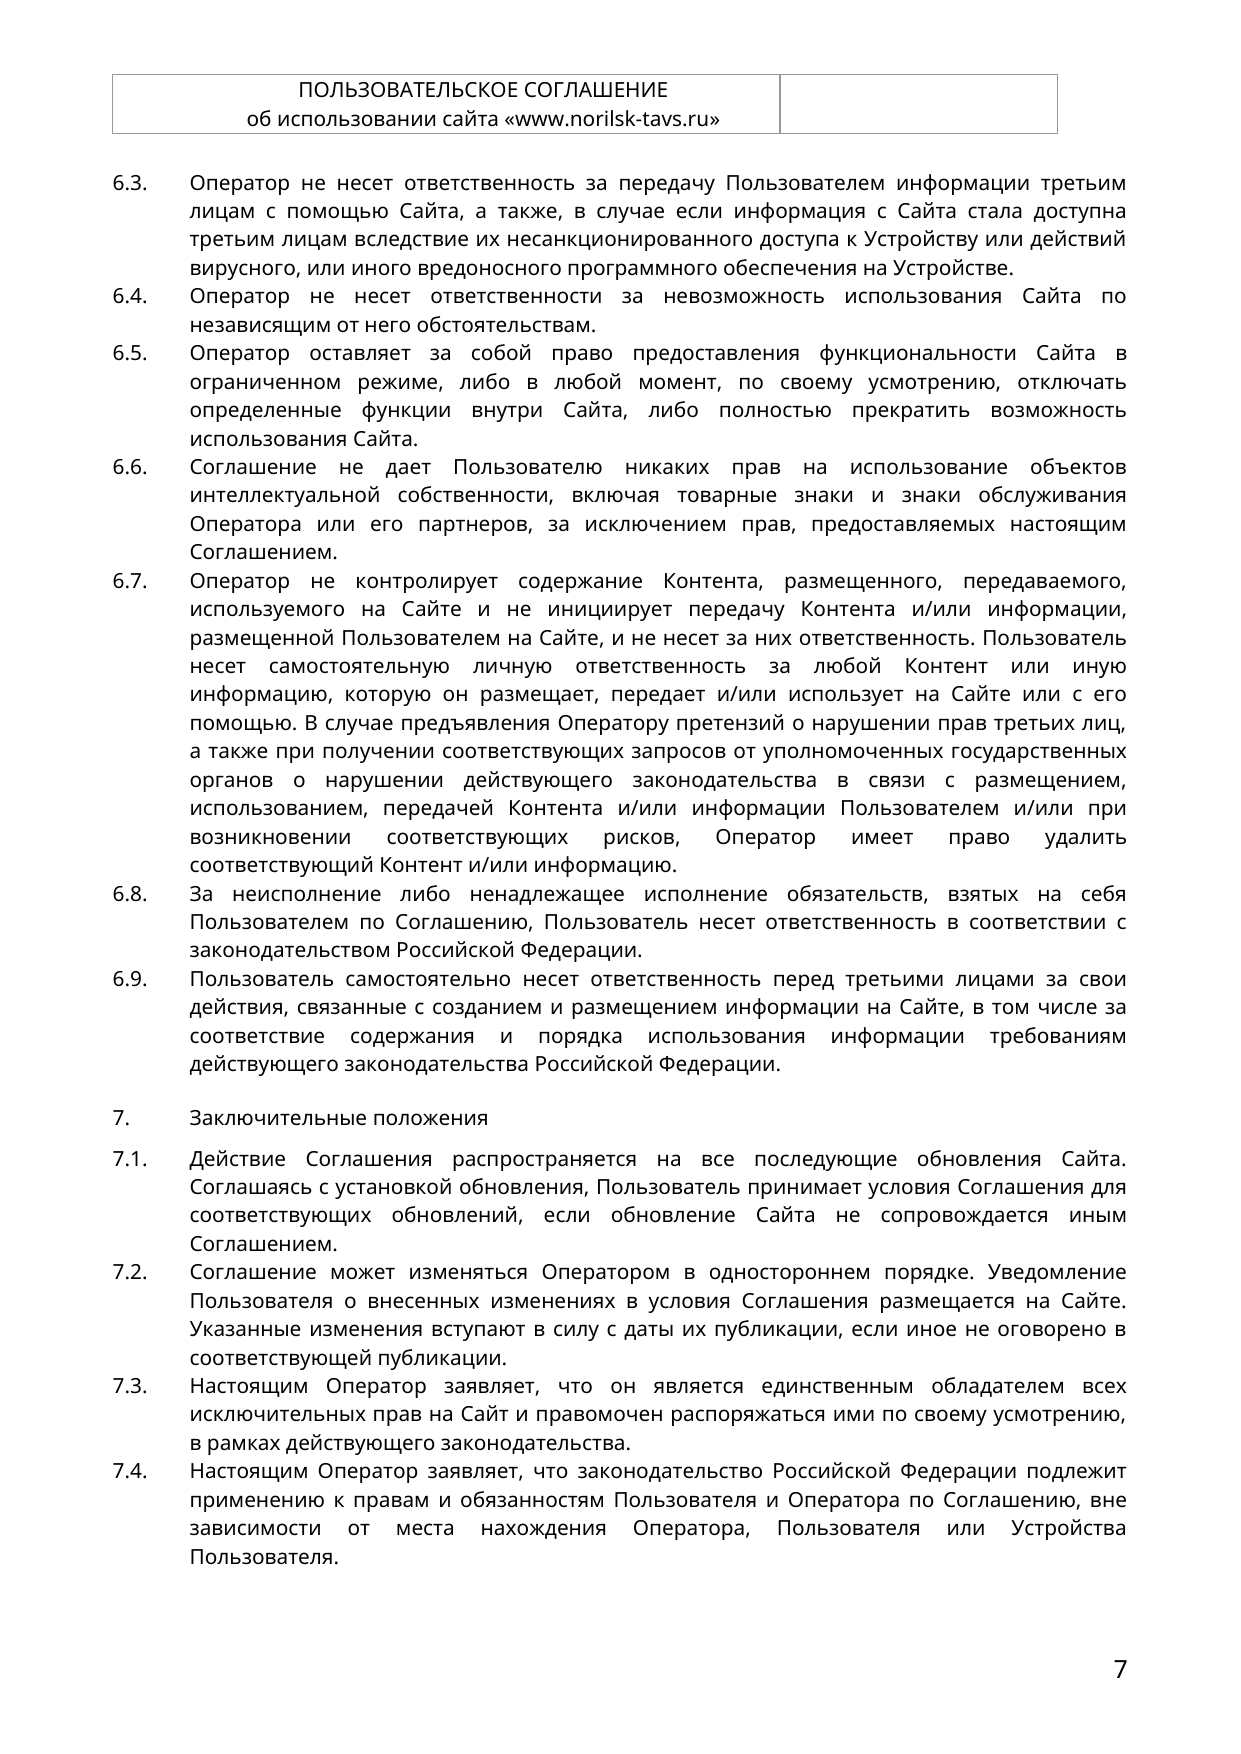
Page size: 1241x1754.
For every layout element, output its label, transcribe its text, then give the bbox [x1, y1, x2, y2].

list Пользователь самостоятельно несет ответственность перед третьими лицами за свои действия, связанные с созданием и размещением информации на Сайте, в том числе за соответствие содержания и порядка использования информации требованиям действующего законодательства Российской Федерации. [112, 964, 1128, 1078]
list Соглашение может изменяться Оператором в одностороннем порядке. Уведомление Пользователя о внесенных изменениях в условия Соглашения размещается на Сайте. Указанные изменения вступают в силу с даты их публикации, если иное не оговорено в соответствующей публикации. [112, 1257, 1128, 1371]
subtitle Заключительные положения [112, 1103, 1128, 1131]
list Оператор не контролирует содержание Контента, размещенного, передаваемого, используемого на Сайте и не инициирует передачу Контента и/или информации, размещенной Пользователем на Сайте, и не несет за них ответственность. Пользователь несет самостоятельную личную ответственность за любой Контент или иную информацию, которую он размещает, передает и/или использует на Сайте или с его помощью. В случае предъявления Оператору претензий о нарушении прав третьих лиц, а также при получении соответствующих запросов от уполномоченных государственных органов о нарушении действующего законодательства в связи с размещением, использованием, передачей Контента и/или информации Пользователем и/или при возникновении соответствующих рисков, Оператор имеет право удалить соответствующий Контент и/или информацию. [112, 566, 1128, 879]
list Настоящим Оператор заявляет, что он является единственным обладателем всех исключительных прав на Сайт и правомочен распоряжаться ими по своему усмотрению, в рамках действующего законодательства. [112, 1371, 1128, 1456]
list Оператор не несет ответственность за передачу Пользователем информации третьим лицам с помощью Сайта, а также, в случае если информация с Сайта стала доступна третьим лицам вследствие их несанкционированного доступа к Устройству или действий вирусного, или иного вредоносного программного обеспечения на Устройстве. [112, 168, 1128, 281]
list Настоящим Оператор заявляет, что законодательство Российской Федерации подлежит применению к правам и обязанностям Пользователя и Оператора по Соглашению, вне зависимости от места нахождения Оператора, Пользователя или Устройства Пользователя. [112, 1456, 1128, 1570]
list Оператор не несет ответственности за невозможность использования Сайта по независящим от него обстоятельствам. [112, 281, 1128, 338]
list Оператор оставляет за собой право предоставления функциональности Сайта в ограниченном режиме, либо в любой момент, по своему усмотрению, отключать определенные функции внутри Сайта, либо полностью прекратить возможность использования Сайта. [112, 338, 1128, 452]
list Действие Соглашения распространяется на все последующие обновления Сайта. Соглашаясь с установкой обновления, Пользователь принимает условия Соглашения для соответствующих обновлений, если обновление Сайта не сопровождается иным Соглашением. [112, 1144, 1128, 1257]
list За неисполнение либо ненадлежащее исполнение обязательств, взятых на себя Пользователем по Соглашению, Пользователь несет ответственность в соответствии с законодательством Российской Федерации. [112, 879, 1128, 964]
list Соглашение не дает Пользователю никаких прав на использование объектов интеллектуальной собственности, включая товарные знаки и знаки обслуживания Оператора или его партнеров, за исключением прав, предоставляемых настоящим Соглашением. [112, 452, 1128, 566]
